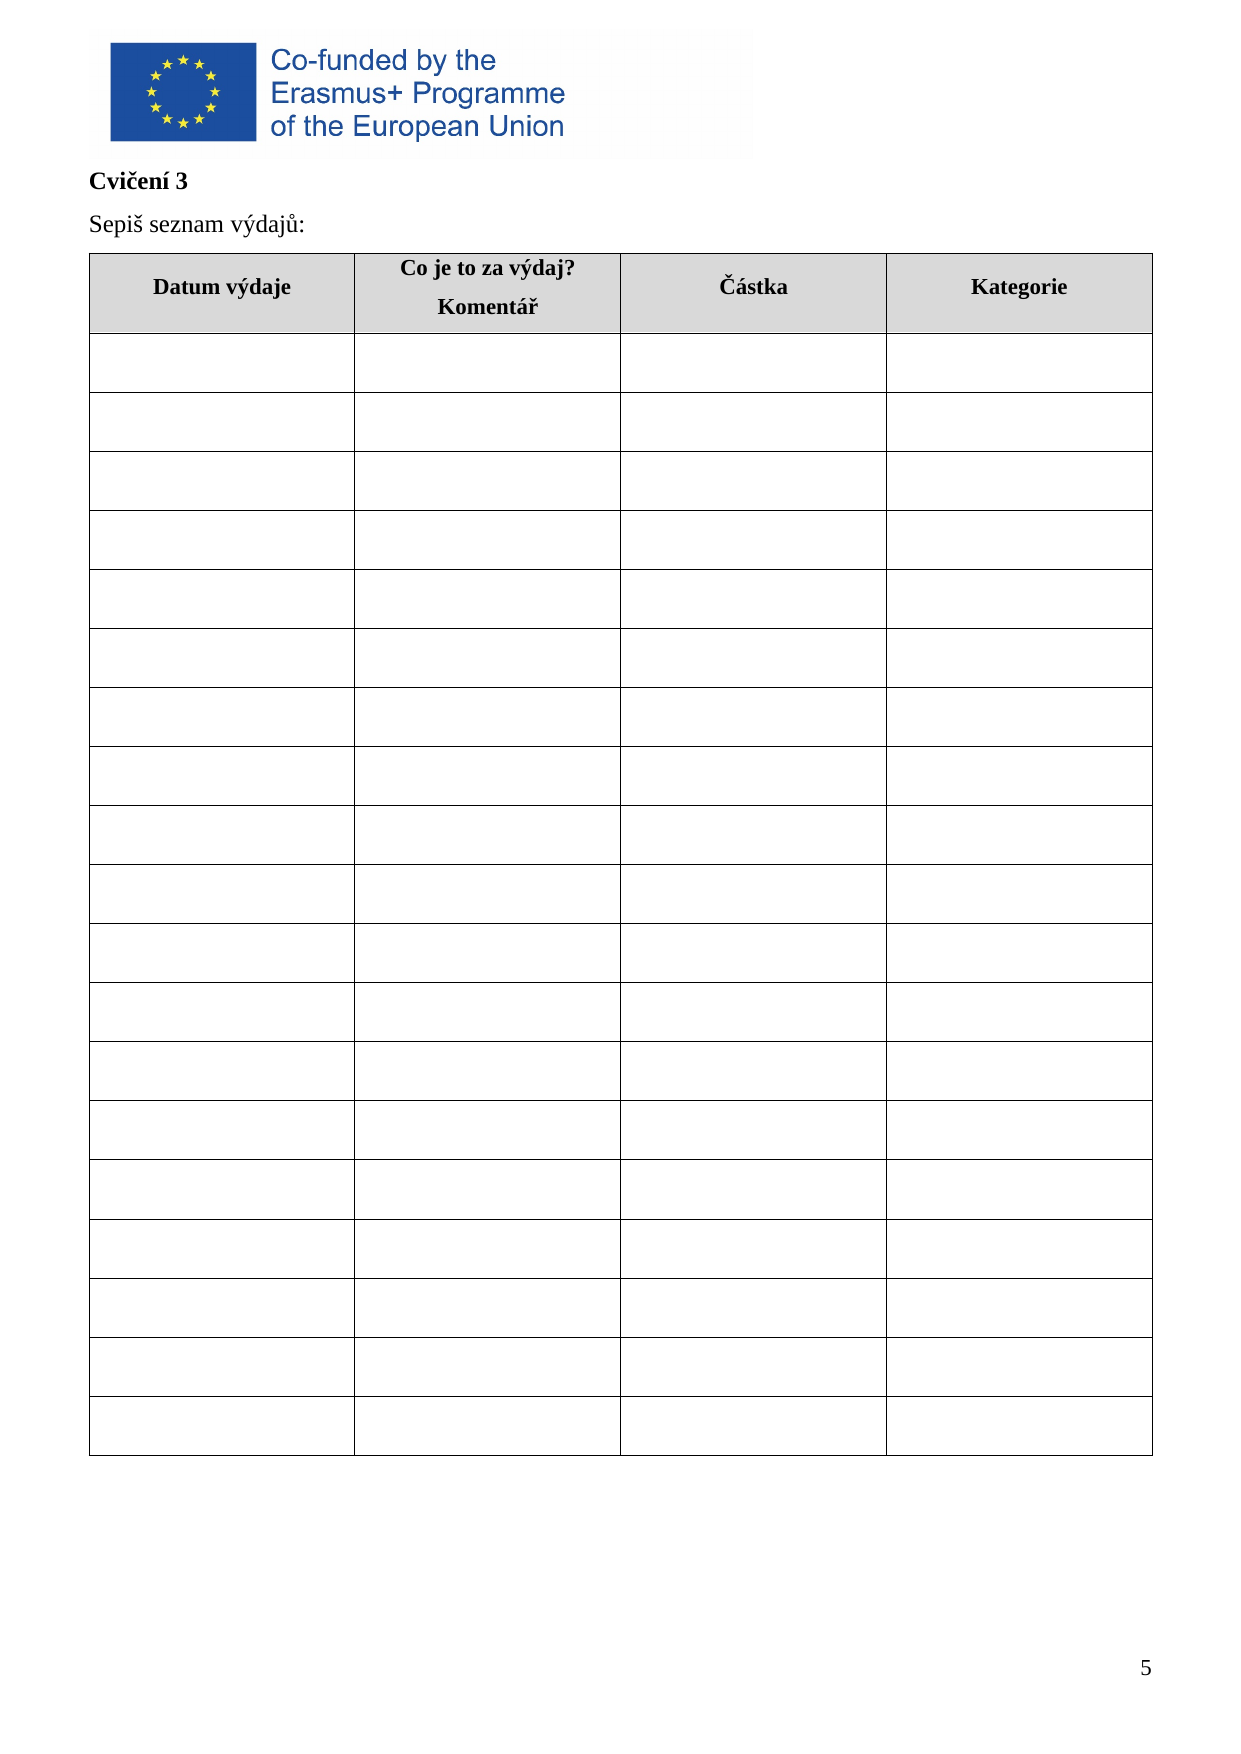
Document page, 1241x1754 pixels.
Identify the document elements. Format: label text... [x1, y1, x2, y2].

table_cell [90, 511, 354, 569]
table_cell [621, 570, 886, 628]
table_cell [621, 983, 886, 1041]
table_cell [90, 1042, 354, 1100]
table_cell [355, 1338, 620, 1396]
table_cell [621, 393, 886, 451]
table_cell [887, 1160, 1152, 1218]
table_cell [887, 865, 1152, 923]
table_cell [355, 924, 620, 982]
table_cell [90, 865, 354, 923]
table_cell [621, 452, 886, 510]
table_cell [90, 570, 354, 628]
table_cell [90, 1160, 354, 1218]
table_cell [621, 511, 886, 569]
table_cell [355, 511, 620, 569]
picture [88, 29, 753, 159]
table_cell [90, 1338, 354, 1396]
table_cell [355, 393, 620, 451]
table_header Částka [621, 254, 886, 332]
table_cell [355, 1160, 620, 1218]
table_cell [90, 688, 354, 746]
table_cell [90, 1279, 354, 1337]
table_cell [887, 924, 1152, 982]
table_cell [621, 1042, 886, 1100]
table_cell [355, 983, 620, 1041]
table_cell [621, 1279, 886, 1337]
table_cell [621, 688, 886, 746]
table_cell [355, 865, 620, 923]
table_cell [355, 629, 620, 687]
table_cell [355, 570, 620, 628]
table_header Co je to za výdaj? Komentář [355, 254, 620, 332]
table_cell [887, 1220, 1152, 1277]
table_cell [90, 334, 354, 392]
table_cell [887, 334, 1152, 392]
table_cell [355, 452, 620, 510]
table_cell [621, 1160, 886, 1218]
table_cell [621, 629, 886, 687]
table_cell [90, 629, 354, 687]
table_cell [355, 1042, 620, 1100]
table_cell [887, 511, 1152, 569]
table_cell [355, 1101, 620, 1159]
table_cell [621, 747, 886, 805]
table_cell [887, 1279, 1152, 1337]
table_cell [621, 1101, 886, 1159]
table_cell [90, 983, 354, 1041]
table_cell [887, 1338, 1152, 1396]
table_cell [90, 747, 354, 805]
table_cell [887, 570, 1152, 628]
table_cell [355, 1220, 620, 1277]
table_cell [621, 1397, 886, 1455]
table_cell [887, 688, 1152, 746]
table_cell [90, 452, 354, 510]
table_cell [621, 924, 886, 982]
table_cell [887, 1101, 1152, 1159]
table_cell [621, 1220, 886, 1277]
table_cell [887, 747, 1152, 805]
table_cell [355, 334, 620, 392]
table_cell [621, 865, 886, 923]
table_cell [90, 924, 354, 982]
table_cell [621, 1338, 886, 1396]
table_cell [887, 452, 1152, 510]
table_cell [887, 629, 1152, 687]
table_cell [887, 1397, 1152, 1455]
table_cell [355, 1397, 620, 1455]
table_cell [887, 1042, 1152, 1100]
table_cell [90, 1397, 354, 1455]
table_header Kategorie [887, 254, 1152, 332]
table_cell [355, 806, 620, 864]
table_cell [621, 334, 886, 392]
text Cvičení 3 [89, 166, 1152, 195]
table_header Datum výdaje [90, 254, 354, 332]
table_cell [355, 1279, 620, 1337]
table_cell [355, 747, 620, 805]
table_cell [621, 806, 886, 864]
table_cell [90, 393, 354, 451]
table_cell [90, 806, 354, 864]
text Sepiš seznam výdajů: [89, 209, 1152, 238]
table_cell [90, 1101, 354, 1159]
table_cell [887, 806, 1152, 864]
table_cell [887, 983, 1152, 1041]
table_cell [90, 1220, 354, 1277]
table_cell [355, 688, 620, 746]
table_cell [887, 393, 1152, 451]
